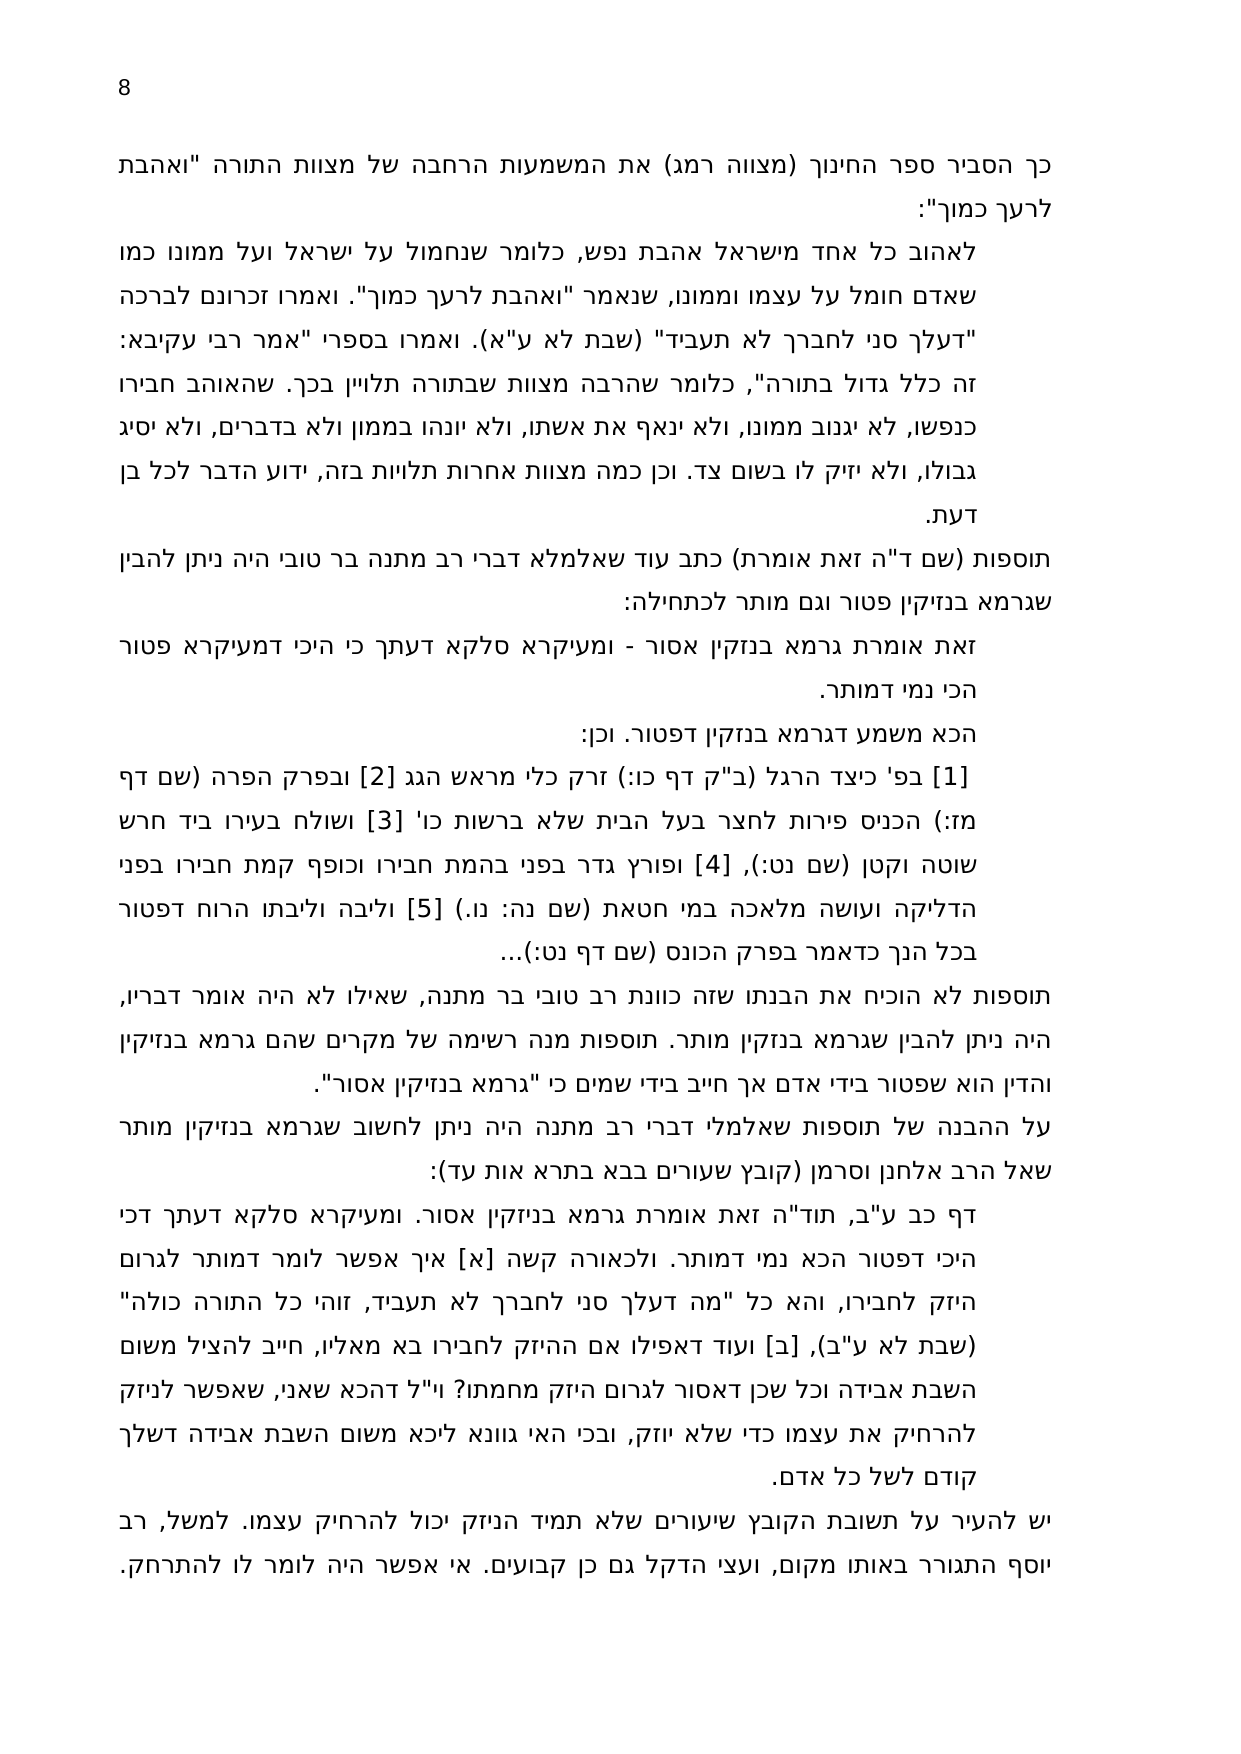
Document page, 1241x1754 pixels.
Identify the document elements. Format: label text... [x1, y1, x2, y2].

text זאת אומרת גרמא בנזקין אסור - ומעיקרא סלקא דעתך כי היכי דמעיקרא פטור הכי נמי דמותר. [118, 631, 978, 704]
text הכא משמע דגרמא בנזקין דפטור. וכן: [118, 719, 978, 748]
text לאהוב כל אחד מישראל אהבת נפש, כלומר שנחמול על ישראל ועל ממונו כמו שאדם חומל על עצמו וממונו, שנאמר "ואהבת לרעך כמוך". ואמרו זכרונם לברכה "דעלך סני לחברך לא תעביד" (שבת לא ע"א). ואמרו בספרי "אמר רבי עקיבא: זה כלל גדול בתורה", כלומר שהרבה מצוות שבתורה תלויין בכך. שהאוהב חבירו כנפשו, לא יגנוב ממונו, ולא ינאף את אשתו, ולא יונהו בממון ולא בדברים, ולא יסיג גבולו, ולא יזיק לו בשום צד. וכן כמה מצוות אחרות תלויות בזה, ידוע הדבר לכל בן דעת. [118, 237, 978, 529]
text על ההבנה של תוספות שאלמלי דברי רב מתנה היה ניתן לחשוב שגרמא בנזיקין מותר שאל הרב אלחנן וסרמן (קובץ שעורים בבא בתרא אות עד): [118, 1112, 1053, 1185]
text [118, 1506, 1053, 1579]
text [1] בפ' כיצד הרגל (ב"ק דף כו:) זרק כלי מראש הגג [2] ובפרק הפרה (שם דף מז:) הכניס פירות לחצר בעל הבית שלא ברשות כו' [3] ושולח בעירו ביד חרש שוטה וקטן (שם נט:), [4] ופורץ גדר בפני בהמת חבירו וכופף קמת חבירו בפני הדליקה ועושה מלאכה במי חטאת (שם נה: נו.) [5] וליבה וליבתו הרוח דפטור בכל הנך כדאמר בפרק הכונס (שם דף נט:)... [118, 762, 978, 967]
text כך הסביר ספר החינוך (מצווה רמג) את המשמעות הרחבה של מצוות התורה "ואהבת לרעך כמוך": [118, 150, 1053, 223]
text דף כב ע"ב, תוד"ה זאת אומרת גרמא בניזקין אסור. ומעיקרא סלקא דעתך דכי היכי דפטור הכא נמי דמותר. ולכאורה קשה [א] איך אפשר לומר דמותר לגרום היזק לחבירו, והא כל "מה דעלך סני לחברך לא תעביד, זוהי כל התורה כולה" (שבת לא ע"ב), [ב] ועוד דאפילו אם ההיזק לחבירו בא מאליו, חייב להציל משום השבת אבידה וכל שכן דאסור לגרום היזק מחמתו? וי"ל דהכא שאני, שאפשר לניזק להרחיק את עצמו כדי שלא יוזק, ובכי האי גוונא ליכא משום השבת אבידה דשלך קודם לשל כל אדם. [118, 1200, 978, 1492]
text תוספות לא הוכיח את הבנתו שזה כוונת רב טובי בר מתנה, שאילו לא היה אומר דבריו, היה ניתן להבין שגרמא בנזקין מותר. תוספות מנה רשימה של מקרים שהם גרמא בנזיקין והדין הוא שפטור בידי אדם אך חייב בידי שמים כי "גרמא בנזיקין אסור". [118, 981, 1053, 1098]
text תוספות (שם ד"ה זאת אומרת) כתב עוד שאלמלא דברי רב מתנה בר טובי היה ניתן להבין שגרמא בנזיקין פטור וגם מותר לכתחילה: [118, 544, 1053, 617]
